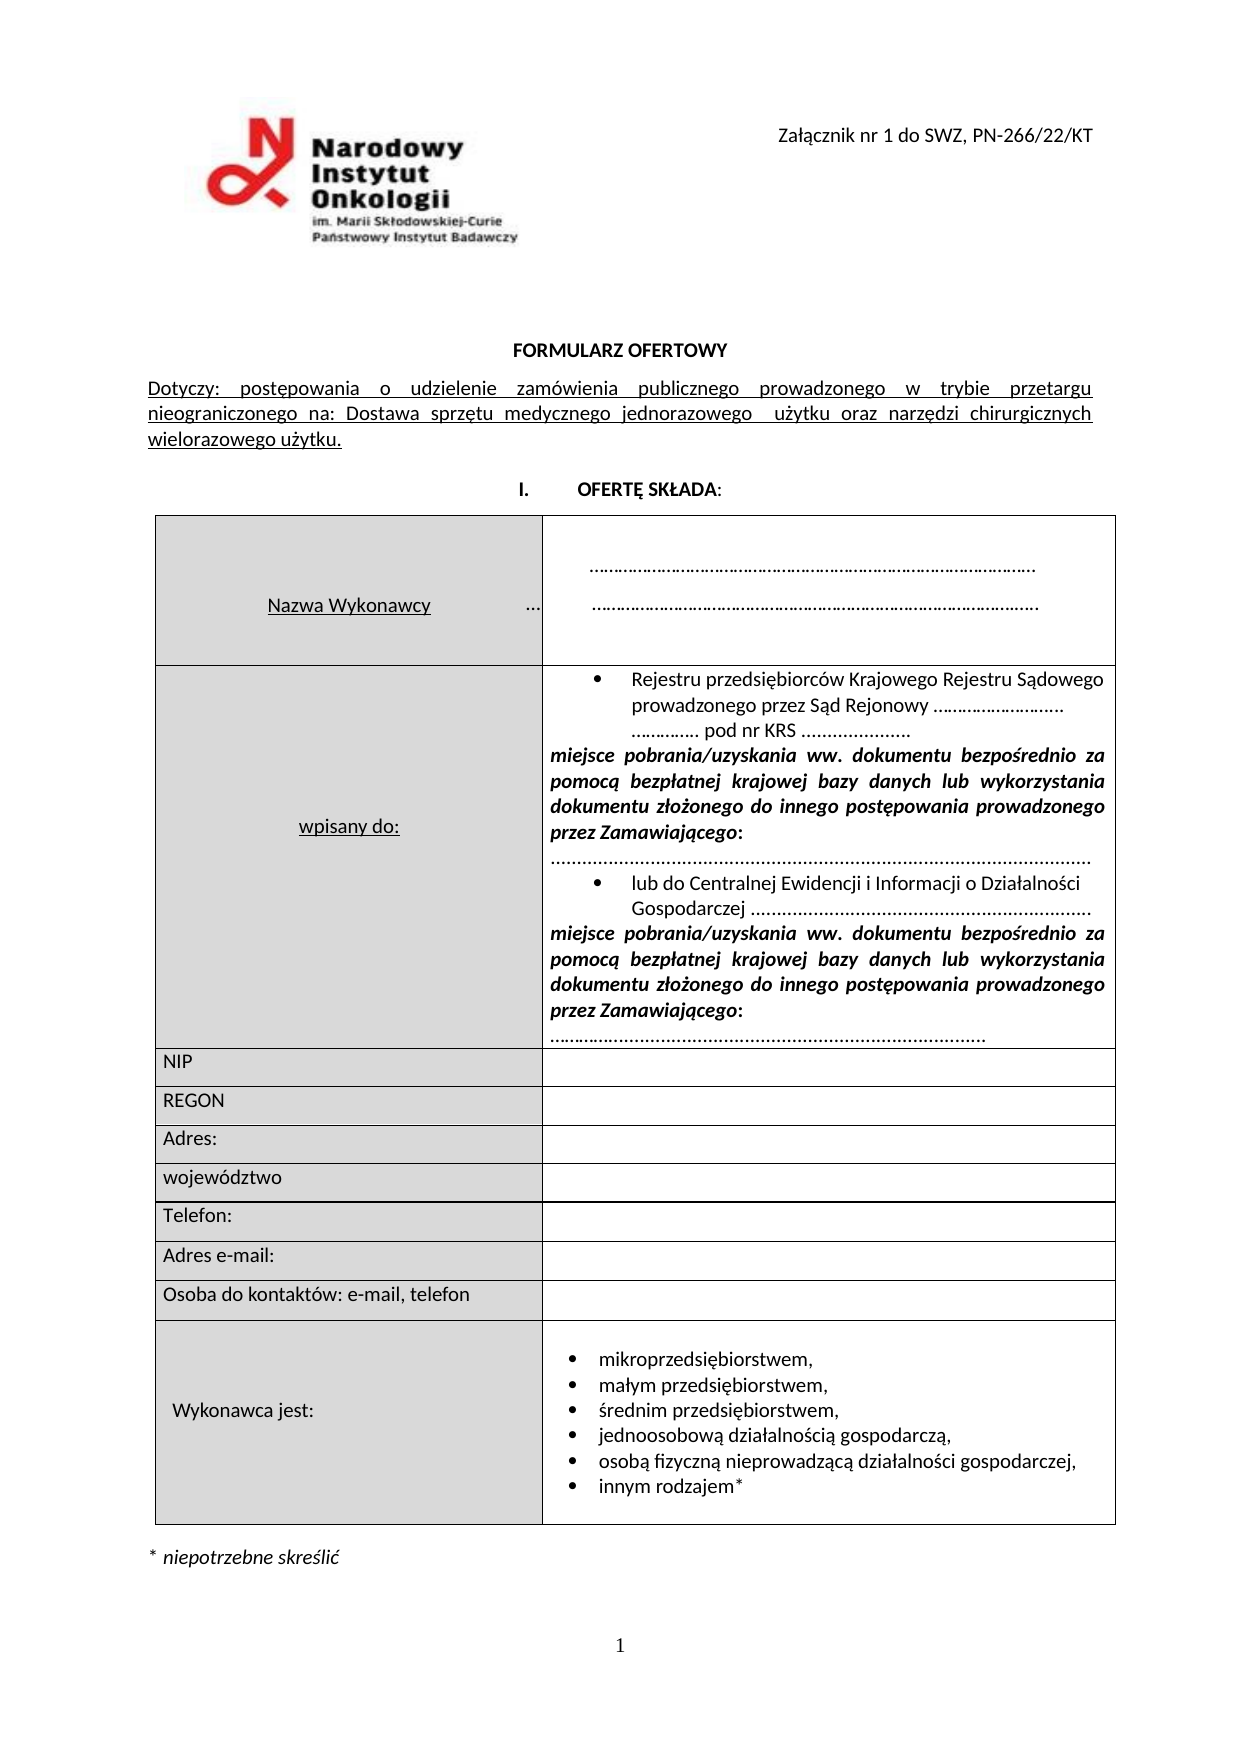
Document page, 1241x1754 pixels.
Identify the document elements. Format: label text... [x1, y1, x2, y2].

table_cell REGON [156, 1087, 542, 1124]
table_cell Osoba do kontaktów: e-mail, telefon [156, 1281, 542, 1320]
table_cell mikroprzedsiębiorstwem, małym przedsiębiorstwem, średnim przedsiębiorstwem, jednoosobową działalnością gospodarczą, osobą fizyczną nieprowadzącą działalności gospodarczej, innym rodzajem* [543, 1321, 1115, 1524]
table_cell NIP [156, 1049, 542, 1086]
table_cell Adres: [156, 1126, 542, 1163]
text Dotyczy: postępowania o udzielenie zamówienia publicznego prowadzonego w trybie przetargu nieograniczonego na: Dostawa sprzętu medycznego jednorazowego użytku oraz narzędzi chirurgicznych wielorazowego użytku. [148, 423, 1093, 451]
table_cell Rejestru przedsiębiorców Krajowego Rejestru Sądowego prowadzonego przez Sąd Rejonowy ……………………...………….. pod nr KRS ..................... miejsce pobrania/uzyskania ww. dokumentu bezpośrednio za pomocą bezpłatnej krajowej bazy danych lub wykorzystania dokumentu złożonego do innego postępowania prowadzonego przez Zamawiającego: ....................................................................................................... lub do Centralnej Ewidencji i Informacji o Działalności Gospodarczej ................................................................. miejsce pobrania/uzyskania ww. dokumentu bezpośrednio za pomocą bezpłatnej krajowej bazy danych lub wykorzystania dokumentu złożonego do innego postępowania prowadzonego przez Zamawiającego: …………........................................................................ [543, 666, 1115, 1048]
table_cell Wykonawca jest: [156, 1321, 542, 1524]
text Dotyczy: postępowania o udzielenie zamówienia publicznego prowadzonego w trybie przetargu nieograniczonego na: Dostawa sprzętu medycznego jednorazowego użytku oraz narzędzi chirurgicznych wielorazowego użytku. [148, 398, 1093, 422]
table_cell wpisany do: [156, 666, 542, 1048]
table_cell [543, 1049, 1115, 1086]
table_cell [543, 1281, 1115, 1320]
table_header Nazwa Wykonawcy [156, 516, 542, 665]
list Ofertę SKŁADA: [148, 477, 1093, 502]
table_cell Telefon: [156, 1203, 542, 1241]
table_cell [543, 1126, 1115, 1163]
table_cell województwo [156, 1164, 542, 1201]
table_cell [543, 1203, 1115, 1241]
table_header ………………………………………………………………………………… … …………………………………………………………………………….….. [543, 516, 1115, 665]
text Dotyczy: postępowania o udzielenie zamówienia publicznego prowadzonego w trybie przetargu nieograniczonego na: Dostawa sprzętu medycznego jednorazowego użytku oraz narzędzi chirurgicznych wielorazowego użytku. [148, 375, 1093, 397]
table_cell Adres e-mail: [156, 1242, 542, 1280]
picture [184, 97, 561, 266]
table_cell [543, 1164, 1115, 1201]
table_cell [543, 1242, 1115, 1280]
text * niepotrzebne skreślić [148, 1544, 1093, 1569]
text FORMULARZ OFERTOWY [148, 337, 1093, 362]
table_cell [543, 1087, 1115, 1124]
